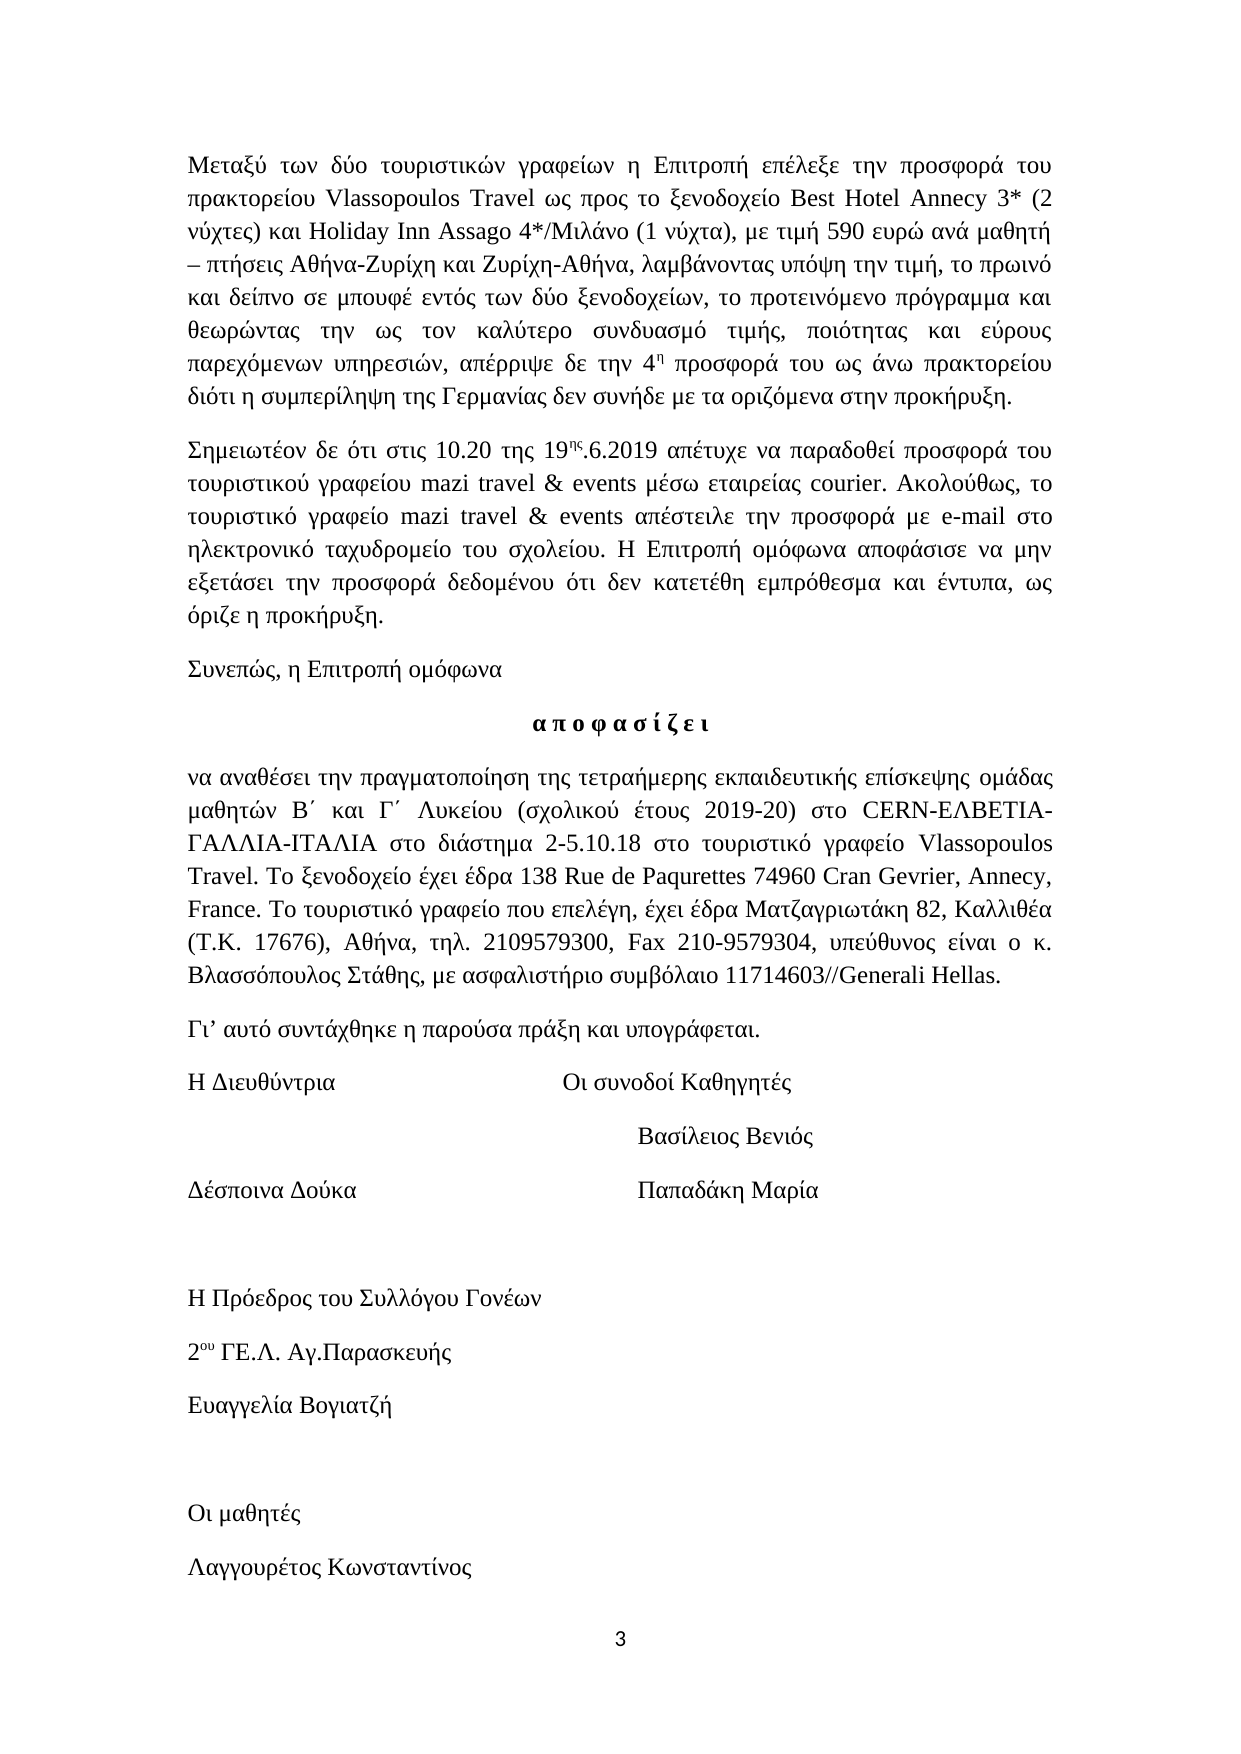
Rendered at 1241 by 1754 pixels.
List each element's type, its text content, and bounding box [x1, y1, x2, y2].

text Η Διευθύντρια Οι συνοδοί Καθηγητές [187, 1067, 1053, 1096]
text Σημειωτέον δε ότι στις 10.20 της 19ης.6.2019 απέτυχε να παραδοθεί προσφορά του τουριστικού γραφείου mazi travel & events μέσω εταιρείας courier. Ακολούθως, το τουριστικό γραφείο mazi travel & events απέστειλε την προσφορά με e-mail στο ηλεκτρονικό ταχυδρομείο του σχολείου. Η Επιτροπή ομόφωνα αποφάσισε να μην εξετάσει την προσφορά δεδομένου ότι δεν κατετέθη εμπρόθεσμα και έντυπα, ως όριζε η προκήρυξη. [187, 435, 1053, 629]
text Ευαγγελία Βογιατζή [187, 1391, 1053, 1419]
text Γι’ αυτό συντάχθηκε η παρούσα πράξη και υπογράφεται. [187, 1014, 1053, 1042]
text Μεταξύ των δύο τουριστικών γραφείων η Επιτροπή επέλεξε την προσφορά του πρακτορείου Vlassopoulos Travel ως προς το ξενοδοχείο Best Hotel Annecy 3* (2 νύχτες) και Holiday Inn Assago 4*/Μιλάνο (1 νύχτα), με τιμή 590 ευρώ ανά μαθητή – πτήσεις Αθήνα-Ζυρίχη και Ζυρίχη-Αθήνα, λαμβάνοντας υπόψη την τιμή, το πρωινό και δείπνο σε μπουφέ εντός των δύο ξενοδοχείων, το προτεινόμενο πρόγραμμα και θεωρώντας την ως τον καλύτερο συνδυασμό τιμής, ποιότητας και εύρους παρεχόμενων υπηρεσιών, απέρριψε δε την 4η προσφορά του ως άνω πρακτορείου διότι η συμπερίληψη της Γερμανίας δεν συνήδε με τα οριζόμενα στην προκήρυξη. [187, 150, 1053, 410]
text 2ου ΓΕ.Λ. Αγ.Παρασκευής [187, 1337, 1053, 1366]
text Δέσποινα Δούκα Παπαδάκη Μαρία [187, 1175, 1053, 1204]
text να αναθέσει την πραγματοποίηση της τετραήμερης εκπαιδευτικής επίσκεψης ομάδας μαθητών Β΄ και Γ΄ Λυκείου (σχολικού έτους 2019-20) στο CERN-ΕΛΒΕΤΙΑ-ΓΑΛΛΙΑ-ΙΤΑΛΙΑ στο διάστημα 2-5.10.18 στο τουριστικό γραφείο Vlassopoulos Travel. Το ξενοδοχείο έχει έδρα 138 Rue de Paqurettes 74960 Cran Gevrier, Annecy, France. Το τουριστικό γραφείο που επελέγη, έχει έδρα Ματζαγριωτάκη 82, Καλλιθέα (Τ.Κ. 17676), Αθήνα, τηλ. 2109579300, Fax 210-9579304, υπεύθυνος είναι ο κ. Βλασσόπουλος Στάθης, με ασφαλιστήριο συμβόλαιο 11714603//Generali Hellas. [187, 762, 1053, 988]
text Λαγγουρέτος Κωνσταντίνος [187, 1552, 1053, 1581]
text Η Πρόεδρος του Συλλόγου Γονέων [187, 1283, 1053, 1312]
text α π ο φ α σ ί ζ ε ι [187, 708, 1053, 737]
text Βασίλειος Βενιός [187, 1121, 1053, 1150]
text Συνεπώς, η Επιτροπή ομόφωνα [187, 654, 1053, 683]
text Οι μαθητές [187, 1498, 1053, 1527]
